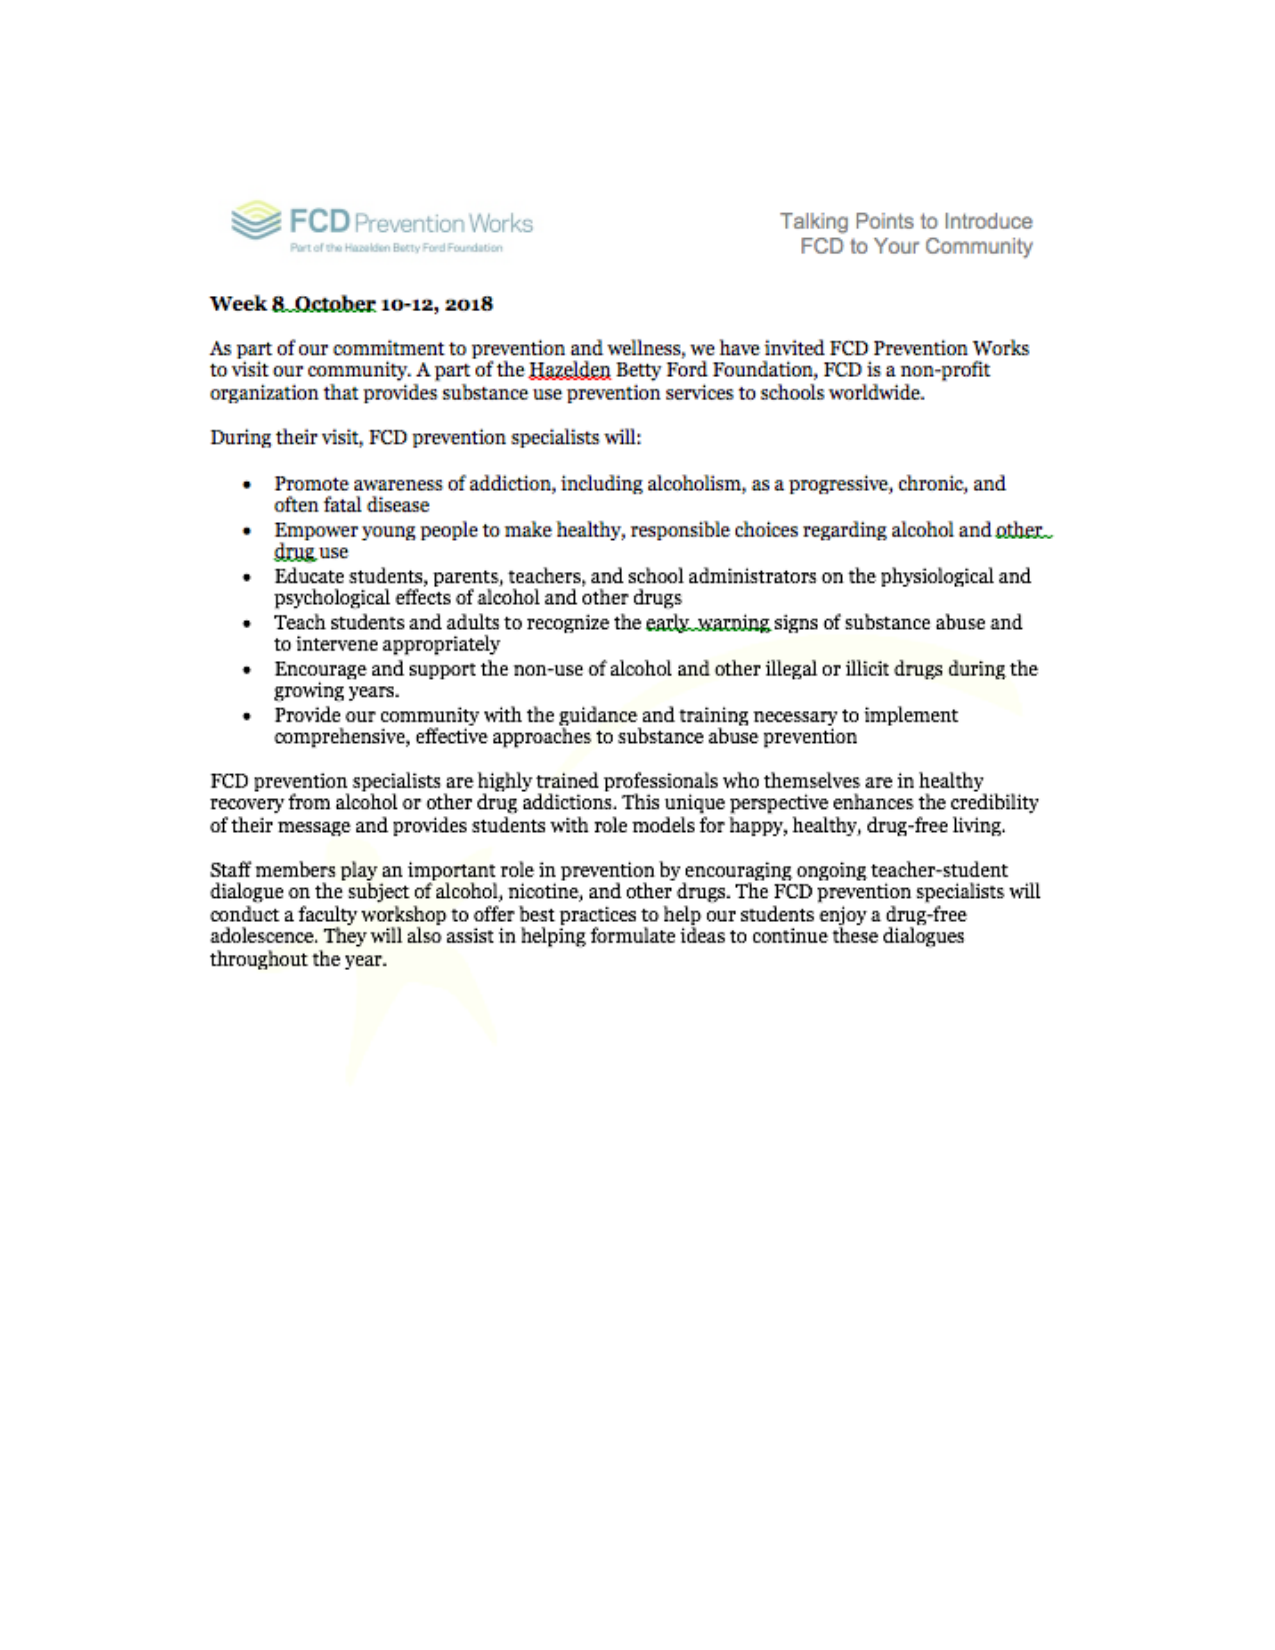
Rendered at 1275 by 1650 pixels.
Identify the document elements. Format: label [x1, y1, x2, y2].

picture [150, 150, 1125, 1189]
